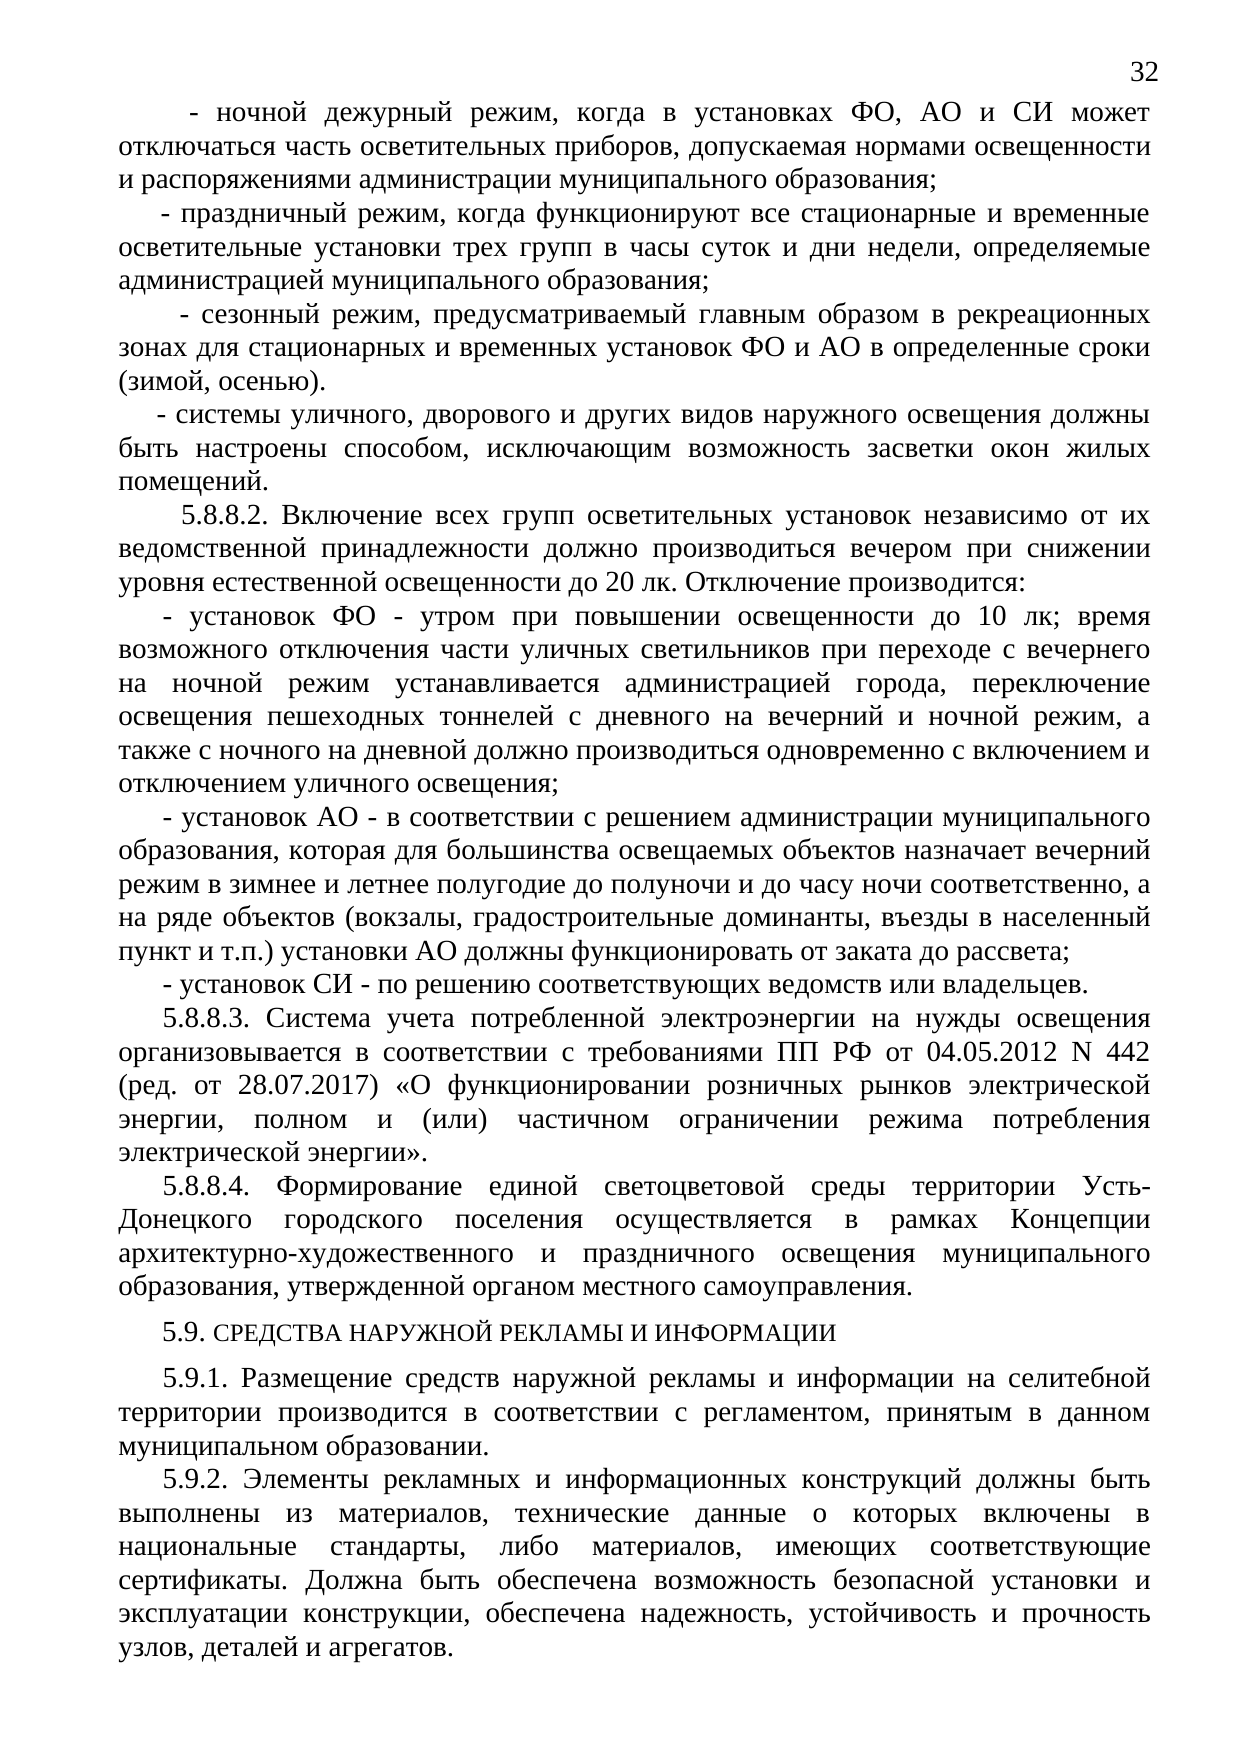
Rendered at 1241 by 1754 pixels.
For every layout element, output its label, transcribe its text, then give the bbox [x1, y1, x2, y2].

text - праздничный режим, когда функционируют все стационарные и временные осветительные установки трех групп в часы суток и дни недели, определяемые администрацией муниципального образования; [118, 195, 1152, 296]
text 5.9.2. Элементы рекламных и информационных конструкций должны быть выполнены из материалов, технические данные о которых включены в национальные стандарты, либо материалов, имеющих соответствующие сертификаты. Должна быть обеспечена возможность безопасной установки и эксплуатации конструкции, обеспечена надежность, устойчивость и прочность узлов, деталей и агрегатов. [118, 1461, 1152, 1662]
text 5.9.1. Размещение средств наружной рекламы и информации на селитебной территории производится в соответствии с регламентом, принятым в данном муниципальном образовании. [118, 1361, 1152, 1461]
text - установок СИ - по решению соответствующих ведомств или владельцев. [118, 967, 1152, 1000]
text - установок ФО - утром при повышении освещенности до 10 лк; время возможного отключения части уличных светильников при переходе с вечернего на ночной режим устанавливается администрацией города, переключение освещения пешеходных тоннелей с дневного на вечерний и ночной режим, а также с ночного на дневной должно производиться одновременно с включением и отключением уличного освещения; [118, 598, 1152, 799]
text - системы уличного, дворового и других видов наружного освещения должны быть настроены способом, исключающим возможность засветки окон жилых помещений. [118, 396, 1152, 497]
text 5.8.8.4. Формирование единой светоцветовой среды территории Усть-Донецкого городского поселения осуществляется в рамках Концепции архитектурно-художественного и праздничного освещения муниципального образования, утвержденной органом местного самоуправления. [118, 1168, 1152, 1302]
text - сезонный режим, предусматриваемый главным образом в рекреационных зонах для стационарных и временных установок ФО и АО в определенные сроки (зимой, осенью). [118, 296, 1152, 396]
text 5.8.8.3. Система учета потребленной электроэнергии на нужды освещения организовывается в соответствии с требованиями ПП РФ от 04.05.2012 N 442 (ред. от 28.07.2017) «О функционировании розничных рынков электрической энергии, полном и (или) частичном ограничении режима потребления электрической энергии». [118, 1000, 1152, 1168]
text - ночной дежурный режим, когда в установках ФО, АО и СИ может отключаться часть осветительных приборов, допускаемая нормами освещенности и распоряжениями администрации муниципального образования; [118, 94, 1152, 195]
text 5.8.8.2. Включение всех групп осветительных установок независимо от их ведомственной принадлежности должно производиться вечером при снижении уровня естественной освещенности до 20 лк. Отключение производится: [118, 497, 1152, 598]
text - установок АО - в соответствии с решением администрации муниципального образования, которая для большинства освещаемых объектов назначает вечерний режим в зимнее и летнее полугодие до полуночи и до часу ночи соответственно, а на ряде объектов (вокзалы, градостроительные доминанты, въезды в населенный пункт и т.п.) установки АО должны функционировать от заката до рассвета; [118, 799, 1152, 967]
subtitle 5.9. СРЕДСТВА НАРУЖНОЙ РЕКЛАМЫ И ИНФОРМАЦИИ [118, 1314, 1152, 1348]
